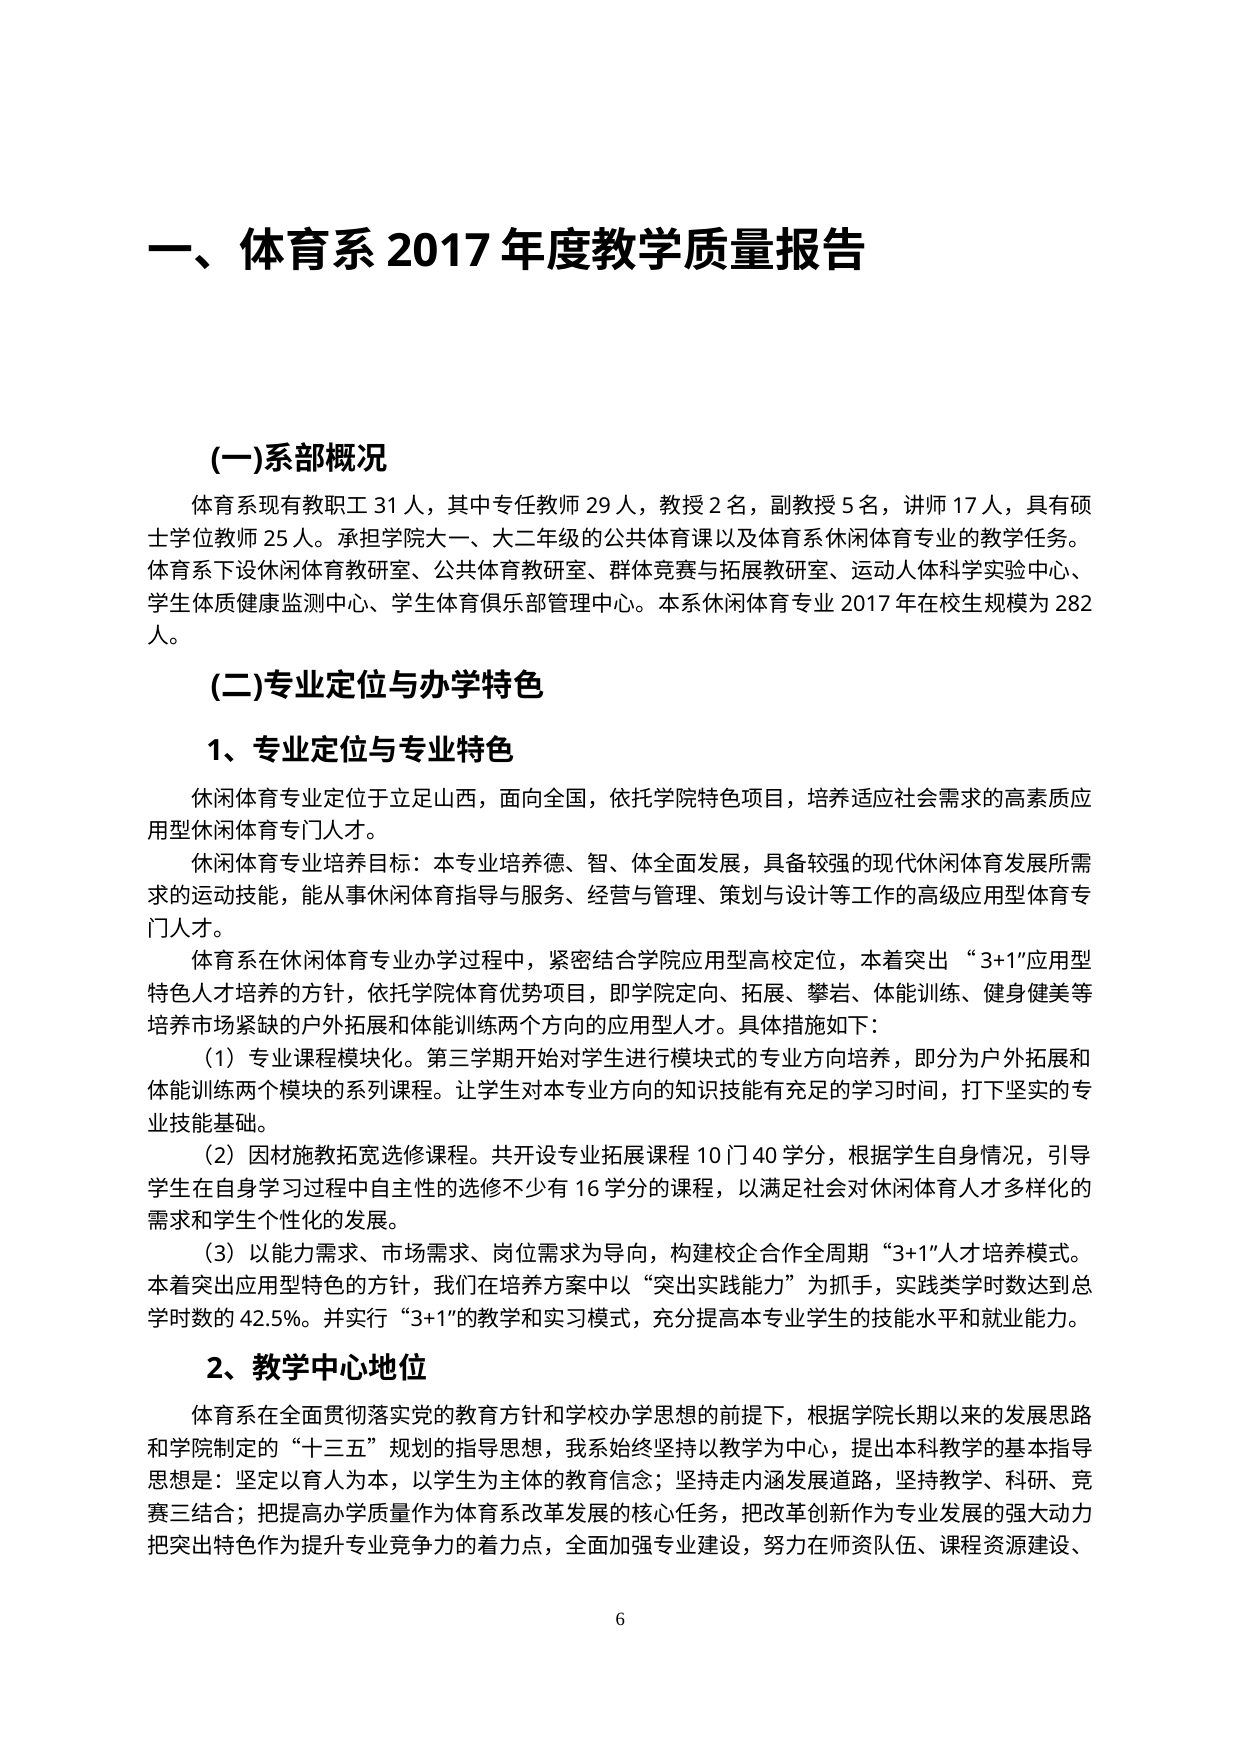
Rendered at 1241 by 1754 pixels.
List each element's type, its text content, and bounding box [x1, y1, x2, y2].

text （2）因材施教拓宽选修课程。共开设专业拓展课程10门40学分，根据学生自身情况，引导学生在自身学习过程中自主性的选修不少有16学分的课程，以满足社会对休闲体育人才多样化的需求和学生个性化的发展。 [148, 1138, 1093, 1236]
text 2、教学中心地位 [148, 1333, 1093, 1398]
text 体育系在休闲体育专业办学过程中，紧密结合学院应用型高校定位，本着突出 “3+1”应用型特色人才培养的方针，依托学院体育优势项目，即学院定向、拓展、攀岩、体能训练、健身健美等，培养市场紧缺的户外拓展和体能训练两个方向的应用型人才。具体措施如下： [148, 943, 1093, 1041]
text （1）专业课程模块化。第三学期开始对学生进行模块式的专业方向培养，即分为户外拓展和体能训练两个模块的系列课程。让学生对本专业方向的知识技能有充足的学习时间，打下坚实的专业技能基础。 [148, 1041, 1093, 1138]
text (一)系部概况 [148, 423, 1093, 488]
text 休闲体育专业培养目标：本专业培养德、智、体全面发展，具备较强的现代休闲体育发展所需求的运动技能，能从事休闲体育指导与服务、经营与管理、策划与设计等工作的高级应用型体育专门人才。 [148, 846, 1093, 943]
text 休闲体育专业定位于立足山西，面向全国，依托学院特色项目，培养适应社会需求的高素质应用型休闲体育专门人才。 [148, 781, 1093, 846]
text 体育系现有教职工31人，其中专任教师29人，教授2名，副教授5名，讲师17人，具有硕士学位教师25人。承担学院大一、大二年级的公共体育课以及体育系休闲体育专业的教学任务。体育系下设休闲体育教研室、公共体育教研室、群体竞赛与拓展教研室、运动人体科学实验中心、学生体质健康监测中心、学生体育俱乐部管理中心。本系休闲体育专业2017年在校生规模为282人。 [148, 488, 1093, 651]
subtitle 一、体育系2017年度教学质量报告 [148, 197, 1093, 295]
text (二)专业定位与办学特色 [148, 651, 1093, 716]
text 1、专业定位与专业特色 [148, 716, 1093, 781]
text （3）以能力需求、市场需求、岗位需求为导向，构建校企合作全周期“3+1”人才培养模式。本着突出应用型特色的方针，我们在培养方案中以“突出实践能力”为抓手，实践类学时数达到总学时数的42.5%。并实行“3+1”的教学和实习模式，充分提高本专业学生的技能水平和就业能力。 [148, 1236, 1093, 1333]
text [148, 1398, 1093, 1561]
